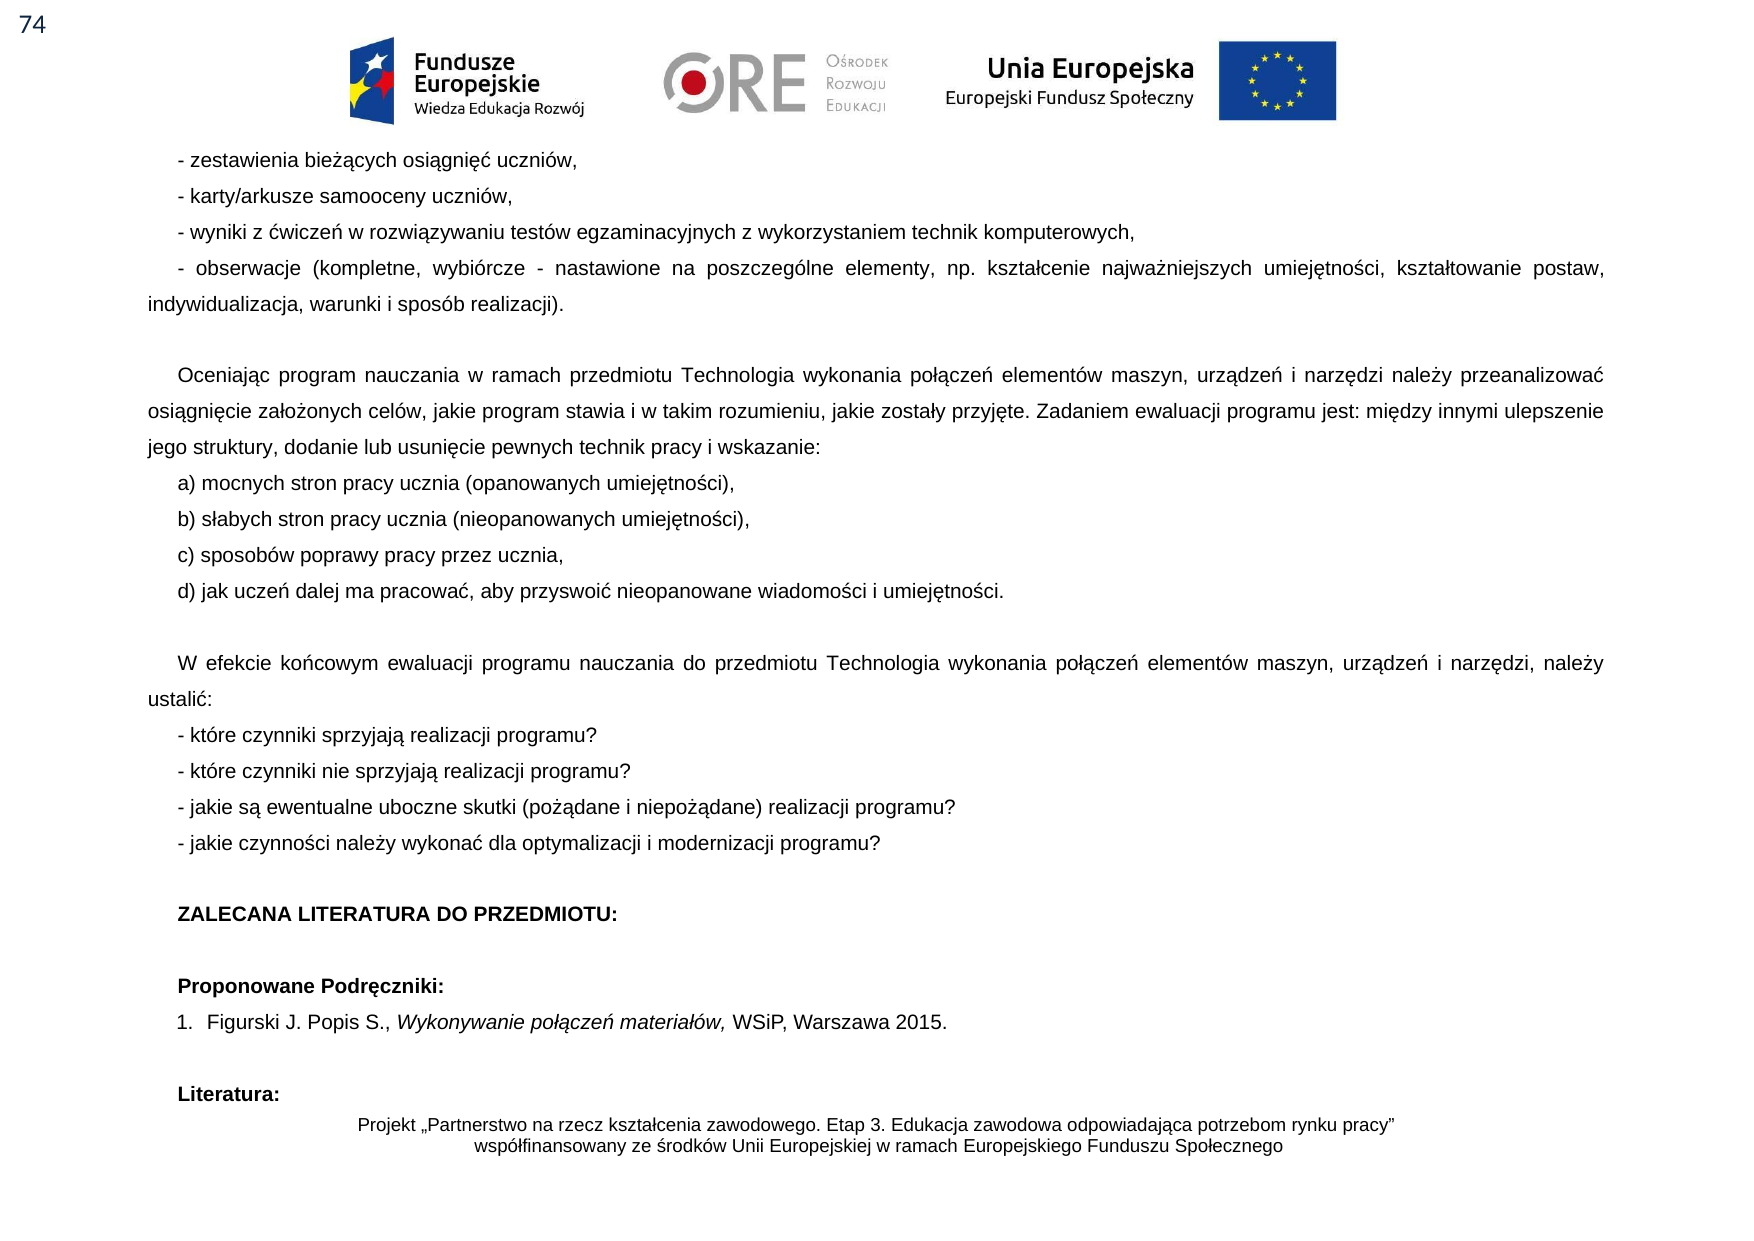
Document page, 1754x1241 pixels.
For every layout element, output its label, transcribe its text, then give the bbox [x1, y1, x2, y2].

picture [328, 15, 1363, 146]
text - obserwacje (kompletne, wybiórcze - nastawione na poszczególne elementy, np. kształcenie najważniejszych umiejętności, kształtowanie postaw, indywidualizacja, warunki i sposób realizacji). [148, 255, 1606, 315]
text ZALECANA LITERATURA DO PRZEDMIOTU: [148, 902, 1606, 926]
text Proponowane Podręczniki: [148, 974, 1606, 998]
text - wyniki z ćwiczeń w rozwiązywaniu testów egzaminacyjnych z wykorzystaniem technik komputerowych, [148, 219, 1606, 243]
text - karty/arkusze samooceny uczniów, [148, 183, 1606, 207]
text b) słabych stron pracy ucznia (nieopanowanych umiejętności), [148, 507, 1606, 531]
text d) jak uczeń dalej ma pracować, aby przyswoić nieopanowane wiadomości i umiejętności. [148, 579, 1606, 603]
text - zestawienia bieżących osiągnięć uczniów, [148, 148, 1606, 172]
text c) sposobów poprawy pracy przez ucznia, [148, 543, 1606, 567]
text Literatura: [148, 1082, 1606, 1106]
text - jakie czynności należy wykonać dla optymalizacji i modernizacji programu? [148, 830, 1606, 854]
text Oceniając program nauczania w ramach przedmiotu Technologia wykonania połączeń elementów maszyn, urządzeń i narzędzi należy przeanalizować osiągnięcie założonych celów, jakie program stawia i w takim rozumieniu, jakie zostały przyjęte. Zadaniem ewaluacji programu jest: między innymi ulepszenie jego struktury, dodanie lub usunięcie pewnych technik pracy i wskazanie: [148, 363, 1606, 459]
list Figurski J. Popis S., Wykonywanie połączeń materiałów, WSiP, Warszawa 2015. [176, 1010, 1606, 1034]
text a) mocnych stron pracy ucznia (opanowanych umiejętności), [148, 471, 1606, 495]
text - jakie są ewentualne uboczne skutki (pożądane i niepożądane) realizacji programu? [148, 794, 1606, 818]
text W efekcie końcowym ewaluacji programu nauczania do przedmiotu Technologia wykonania połączeń elementów maszyn, urządzeń i narzędzi, należy ustalić: [148, 651, 1606, 711]
text - które czynniki sprzyjają realizacji programu? [148, 723, 1606, 747]
text - które czynniki nie sprzyjają realizacji programu? [148, 758, 1606, 782]
